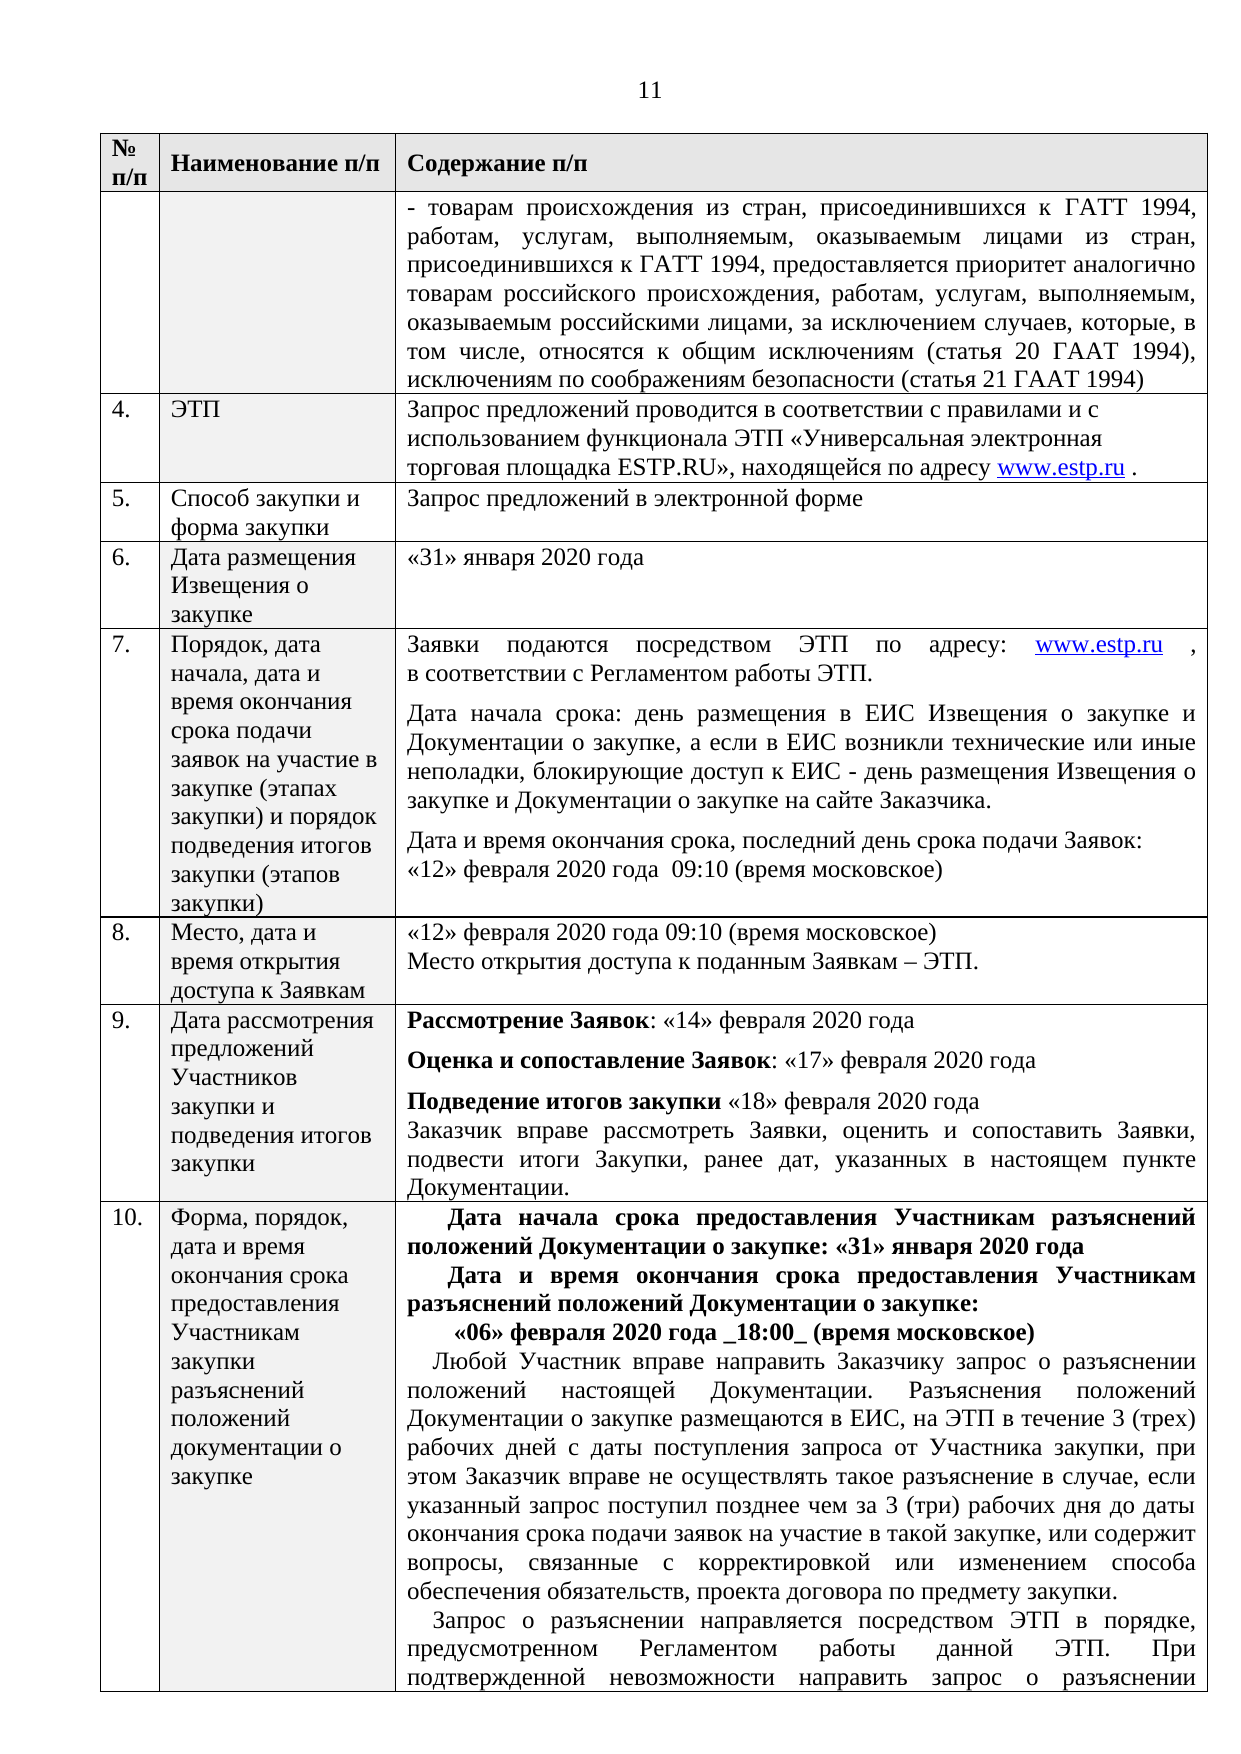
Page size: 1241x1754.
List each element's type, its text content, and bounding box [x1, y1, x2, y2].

table_cell [101, 629, 159, 916]
table_cell [101, 1202, 159, 1691]
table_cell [160, 192, 395, 393]
table_cell Место, дата и время открытия доступа к Заявкам [160, 918, 395, 1004]
table_cell ЭТП [160, 394, 395, 482]
table_cell Способ закупки и форма закупки [160, 483, 395, 541]
table_cell [101, 192, 159, 393]
table_cell [396, 542, 1207, 628]
table_cell Запрос предложений проводится в соответствии с правилами и с использованием функционала ЭТП «Универсальная электронная торговая площадка ESTP.RU», находящейся по адресу www.estp.ru . [396, 394, 1207, 482]
table_cell Рассмотрение Заявок: Оценка и сопоставление Заявок: Подведение итогов закупки Заказчик вправе рассмотреть Заявки, оценить и сопоставить Заявки, подвести итоги Закупки, ранее дат, указанных в настоящем пункте Документации. [396, 1005, 1207, 1201]
table_cell Дата рассмотрения предложений Участников закупки и подведения итогов закупки [160, 1005, 395, 1201]
table_header Наименование п/п [160, 134, 395, 191]
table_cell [160, 1202, 395, 1691]
table_cell Порядок, дата начала, дата и время окончания срока подачи заявок на участие в закупке (этапах закупки) и порядок подведения итогов закупки (этапов закупки) [160, 629, 395, 916]
table_cell [101, 483, 159, 541]
table_cell Дата размещения Извещения о закупке [160, 542, 395, 628]
table_cell Запрос предложений в электронной форме [396, 483, 1207, 541]
table_cell Заявки подаются посредством ЭТП по адресу: www.estp.ru , в соответствии с Регламентом работы ЭТП. Дата начала срока: день размещения в ЕИС Извещения о закупке и Документации о закупке, а если в ЕИС возникли технические или иные неполадки, блокирующие доступ к ЕИС - день размещения Извещения о закупке и Документации о закупке на сайте Заказчика. Дата и время окончания срока, последний день срока подачи Заявок: 09:10 (время московское) [396, 629, 1207, 916]
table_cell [396, 1202, 1207, 1691]
table_header № п/п [101, 134, 159, 191]
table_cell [396, 192, 1207, 393]
table_header Содержание п/п [396, 134, 1207, 191]
table_cell [101, 394, 159, 482]
table_cell [101, 1005, 159, 1201]
table_cell 09:10 (время московское) Место открытия доступа к поданным Заявкам – ЭТП. [396, 918, 1207, 1004]
table_cell [101, 542, 159, 628]
table_cell [101, 918, 159, 1004]
